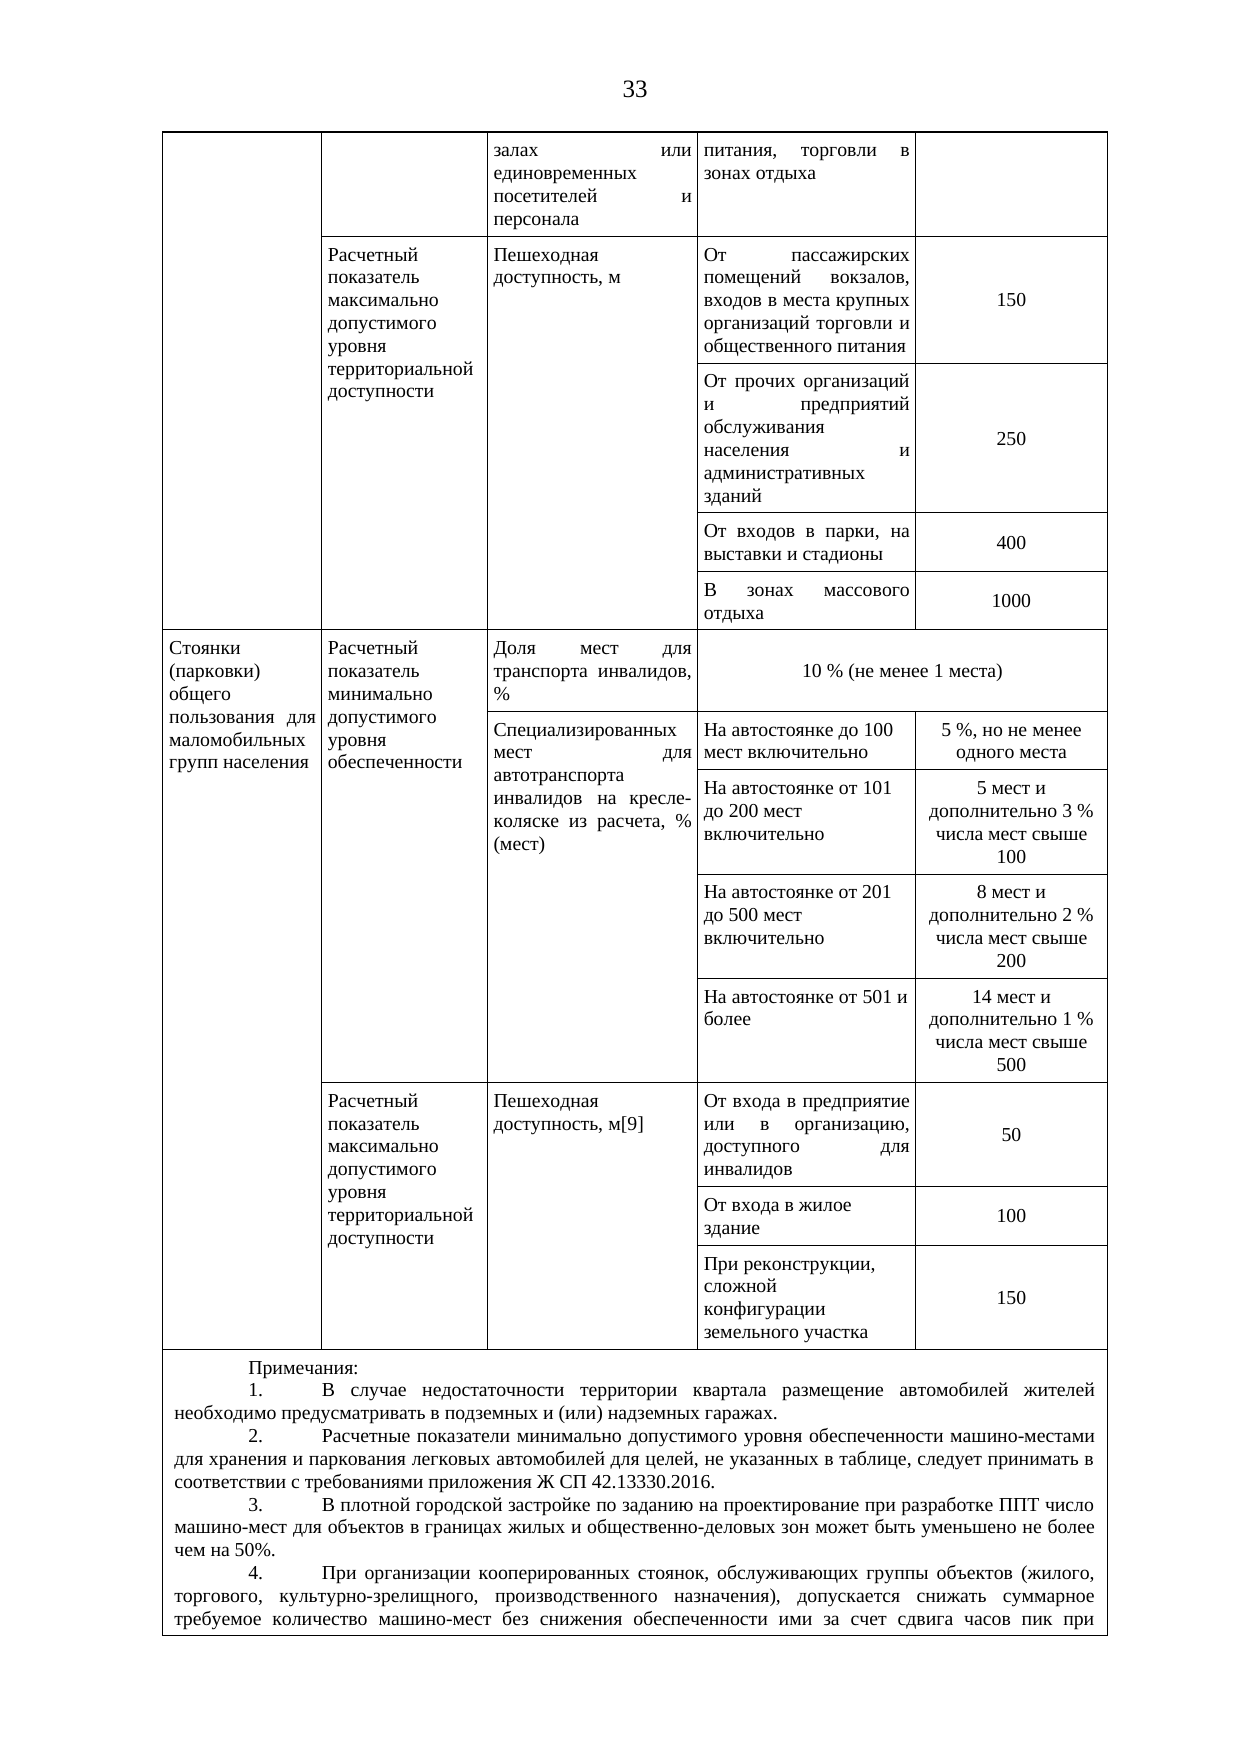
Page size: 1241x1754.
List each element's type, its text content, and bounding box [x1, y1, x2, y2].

table_cell Пешеходная доступность, м[9] [488, 1083, 697, 1349]
table_cell На автостоянке от 501 и более [698, 979, 915, 1082]
table_cell От входа в предприятие или в организацию, доступного для инвалидов [698, 1083, 915, 1186]
table_cell 100 [916, 1187, 1107, 1244]
table_cell Расчетный показатель максимально допустимого уровня территориальной доступности [322, 237, 487, 629]
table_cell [488, 133, 697, 236]
table_cell 250 [916, 364, 1107, 512]
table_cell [163, 1350, 1107, 1635]
table_cell От прочих организаций и предприятий обслуживания населения и административных зданий [698, 364, 915, 512]
table_cell На автостоянке от 201 до 500 мест включительно [698, 875, 915, 978]
table_cell 1000 [916, 572, 1107, 629]
table_cell 5 %, но не менее одного места [916, 712, 1107, 769]
table_cell На автостоянке от 101 до 200 мест включительно [698, 770, 915, 873]
table_cell От пассажирских помещений вокзалов, входов в места крупных организаций торговли и общественного питания [698, 237, 915, 362]
table_cell 150 [916, 1246, 1107, 1349]
table_cell Специализированных мест для автотранспорта инвалидов на кресле-коляске из расчета, % (мест) [488, 712, 697, 1082]
table_cell 400 [916, 513, 1107, 571]
table_cell От входа в жилое здание [698, 1187, 915, 1244]
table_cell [698, 133, 915, 236]
table_cell В зонах массового отдыха [698, 572, 915, 629]
table_cell При реконструкции, сложной конфигурации земельного участка [698, 1246, 915, 1349]
table_cell На автостоянке до 100 мест включительно [698, 712, 915, 769]
table_cell 10 % (не менее 1 места) [698, 630, 1107, 711]
table_cell 150 [916, 237, 1107, 362]
table_cell Доля мест для транспорта инвалидов, % [488, 630, 697, 711]
table_cell Стоянки (парковки) общего пользования для маломобильных групп населения [163, 630, 321, 1349]
table_cell 7 [916, 133, 1107, 236]
table_cell 50 [916, 1083, 1107, 1186]
table_cell 8 мест и дополнительно 2 % числа мест свыше 200 [916, 875, 1107, 978]
table_cell 14 мест и дополнительно 1 % числа мест свыше 500 [916, 979, 1107, 1082]
table_cell Пешеходная доступность, м [488, 237, 697, 629]
table_cell От входов в парки, на выставки и стадионы [698, 513, 915, 571]
table_cell 5 мест и дополнительно 3 % числа мест свыше 100 [916, 770, 1107, 873]
table_cell Расчетный показатель максимально допустимого уровня территориальной доступности [322, 1083, 487, 1349]
table_cell Расчетный показатель минимально допустимого уровня обеспеченности [322, 630, 487, 1082]
